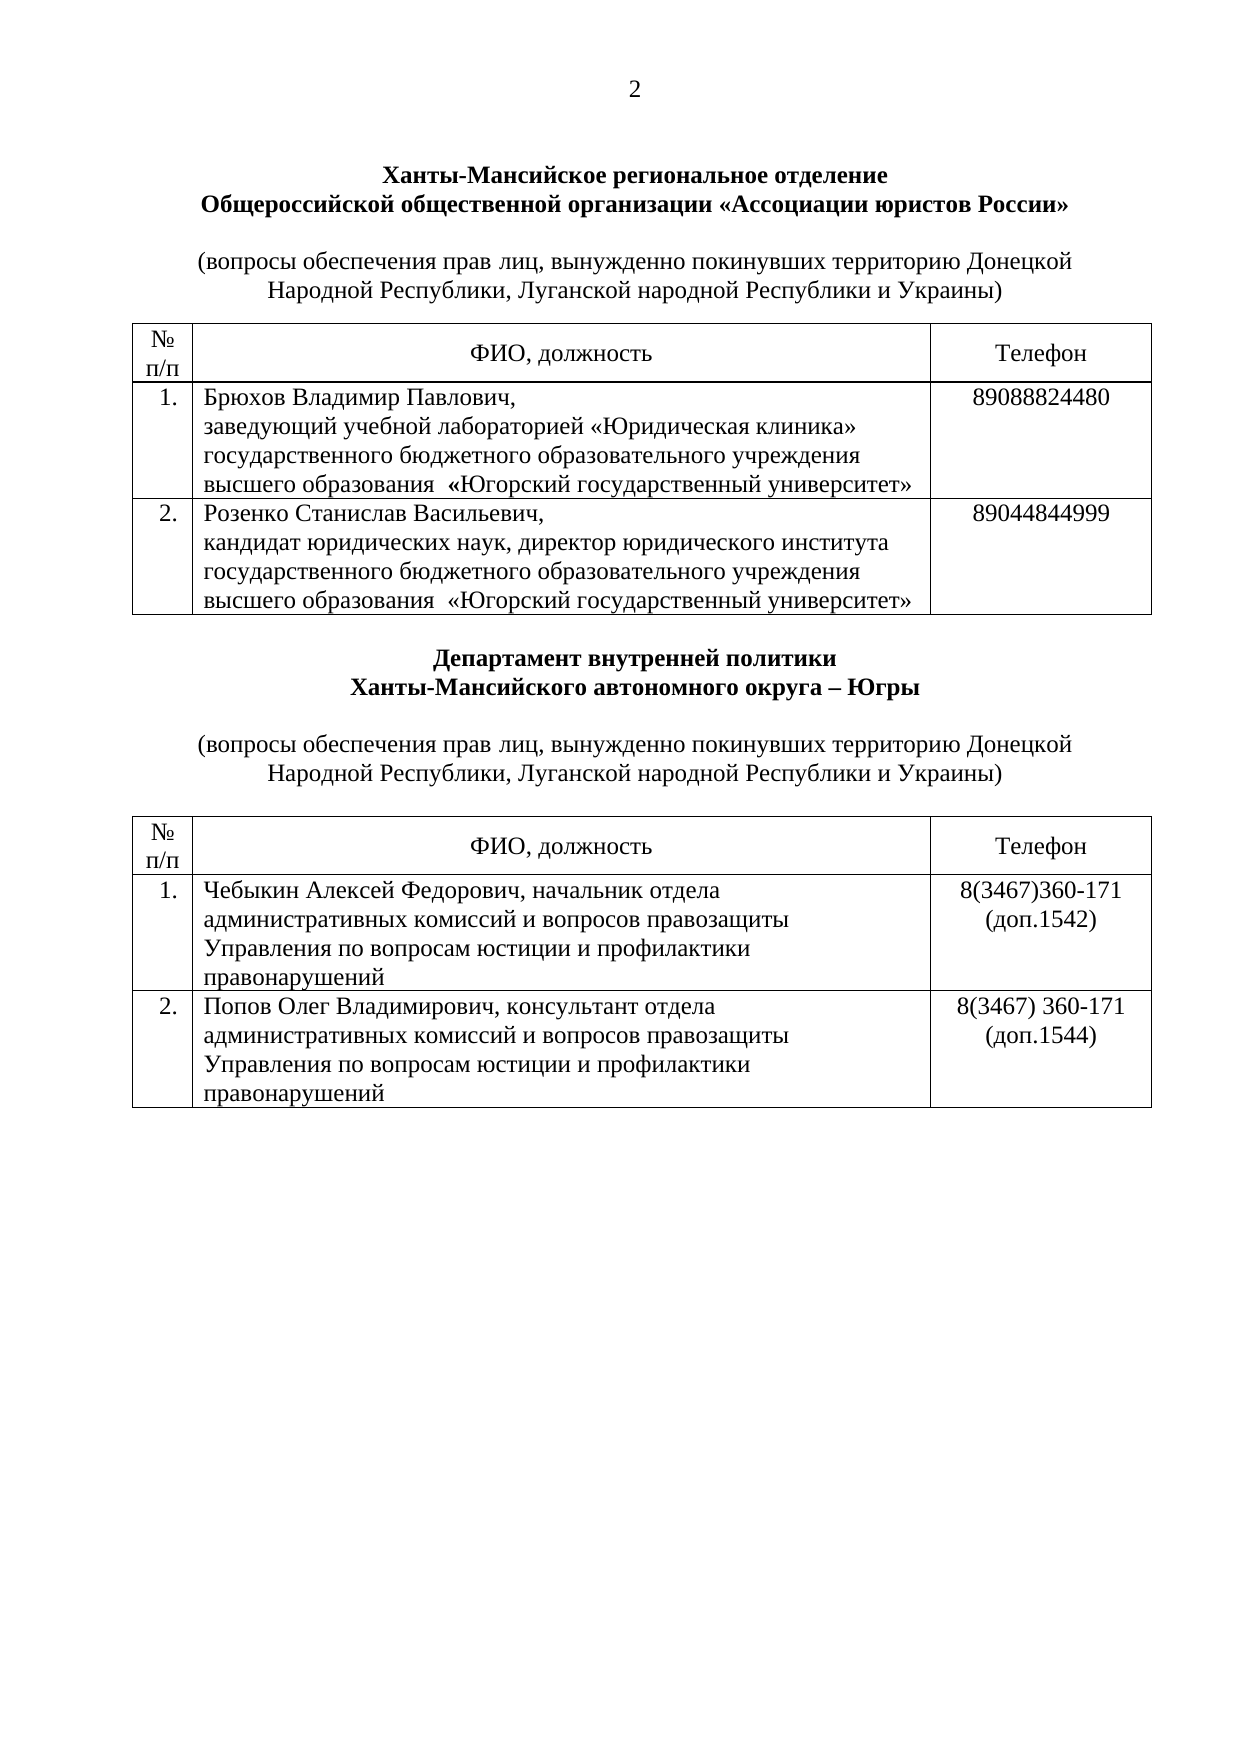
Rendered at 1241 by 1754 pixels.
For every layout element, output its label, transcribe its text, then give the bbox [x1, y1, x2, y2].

table_cell [133, 875, 192, 990]
table_cell 8(3467)360-171 (доп.1542) [931, 875, 1151, 990]
text Департамент внутренней политики [162, 643, 1107, 672]
table_cell [133, 991, 192, 1107]
table_cell Брюхов Владимир Павлович, заведующий учебной лабораторией «Юридическая клиника» государственного бюджетного образовательного учреждения высшего образования «Югорский государственный университет» [193, 383, 930, 497]
table_cell [133, 383, 192, 497]
table_cell [133, 499, 192, 613]
table_cell Чебыкин Алексей Федорович, начальник отдела административных комиссий и вопросов правозащиты Управления по вопросам юстиции и профилактики правонарушений [193, 875, 930, 990]
table_header ФИО, должность [193, 324, 930, 381]
table_header ФИО, должность [193, 817, 930, 874]
table_header № п/п [133, 817, 192, 874]
table_header Телефон [931, 817, 1151, 874]
table_header Телефон [931, 324, 1151, 381]
table_cell 89088824480 [931, 383, 1151, 497]
table_cell Розенко Станислав Васильевич, кандидат юридических наук, директор юридического института государственного бюджетного образовательного учреждения высшего образования «Югорский государственный университет» [193, 499, 930, 613]
text Ханты-Мансийского автономного округа – Югры [162, 672, 1107, 701]
text Ханты-Мансийское региональное отделение [162, 160, 1107, 189]
table_header № п/п [133, 324, 192, 381]
table_cell 8(3467) 360-171 (доп.1544) [931, 991, 1151, 1107]
text (вопросы обеспечения прав лиц, вынужденно покинувших территорию Донецкой Народной Республики, Луганской народной Республики и Украины) [162, 729, 1107, 787]
table_cell 89044844999 [931, 499, 1151, 613]
table_cell Попов Олег Владимирович, консультант отдела административных комиссий и вопросов правозащиты Управления по вопросам юстиции и профилактики правонарушений [193, 991, 930, 1107]
text Общероссийской общественной организации «Ассоциации юристов России» [162, 189, 1107, 217]
text (вопросы обеспечения прав лиц, вынужденно покинувших территорию Донецкой Народной Республики, Луганской народной Республики и Украины) [162, 246, 1107, 304]
